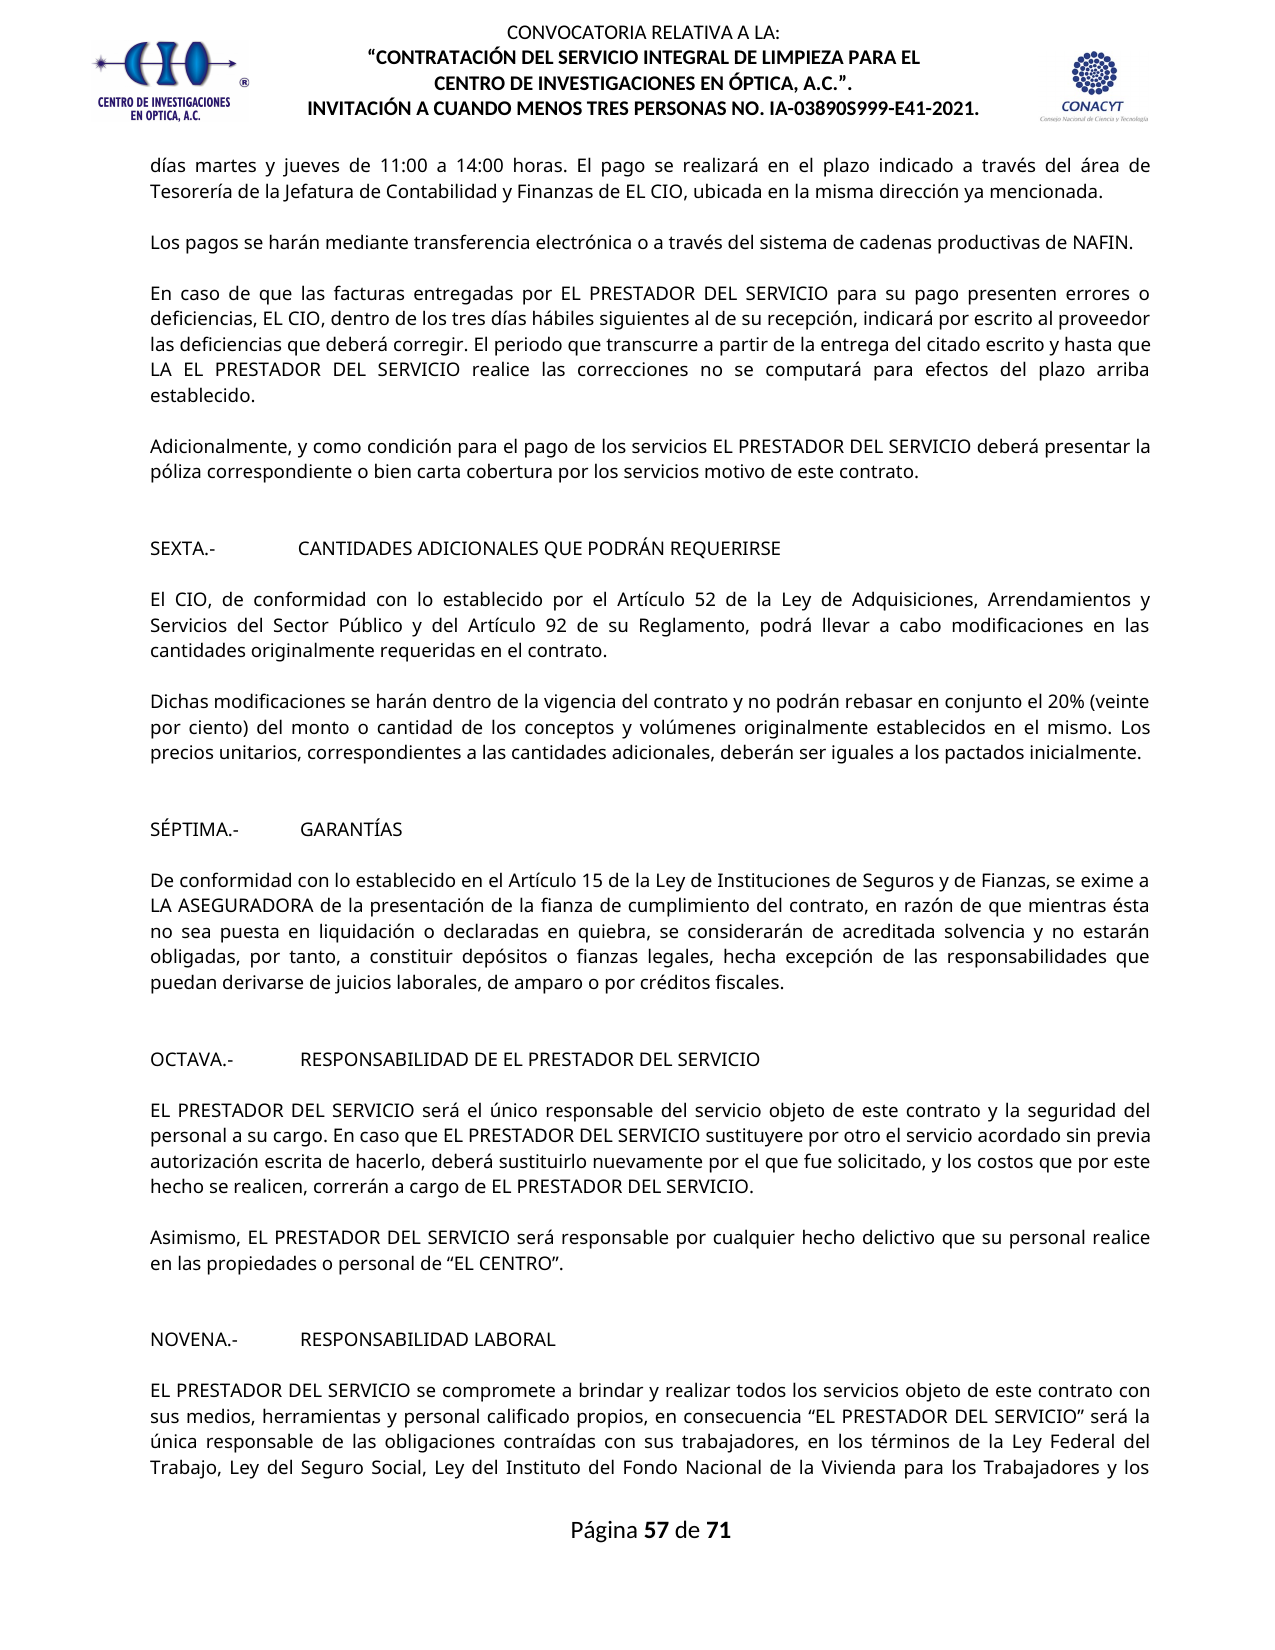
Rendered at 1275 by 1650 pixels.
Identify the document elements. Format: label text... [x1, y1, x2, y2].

text De conformidad con lo establecido en el Artículo 15 de la Ley de Instituciones de Seguros y de Fianzas, se exime a LA ASEGURADORA de la presentación de la fianza de cumplimiento del contrato, en razón de que mientras ésta no sea puesta en liquidación o declaradas en quiebra, se considerarán de acreditada solvencia y no estarán obligadas, por tanto, a constituir depósitos o fianzas legales, hecha excepción de las responsabilidades que puedan derivarse de juicios laborales, de amparo o por créditos fiscales. [150, 867, 1152, 995]
picture [1037, 51, 1149, 122]
text Los pagos se harán mediante transferencia electrónica o a través del sistema de cadenas productivas de NAFIN. [150, 229, 1152, 255]
text Asimismo, EL PRESTADOR DEL SERVICIO será responsable por cualquier hecho delictivo que su personal realice en las propiedades o personal de “EL CENTRO”. [150, 1224, 1152, 1276]
text NOVENA.- RESPONSABILIDAD LABORAL [150, 1327, 1152, 1352]
text OCTAVA.- RESPONSABILIDAD DE EL PRESTADOR DEL SERVICIO [150, 1046, 1152, 1071]
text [150, 153, 1152, 204]
text SÉPTIMA.- GARANTÍAS [150, 816, 1152, 842]
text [150, 1378, 1152, 1480]
text Adicionalmente, y como condición para el pago de los servicios EL PRESTADOR DEL SERVICIO deberá presentar la póliza correspondiente o bien carta cobertura por los servicios motivo de este contrato. [150, 433, 1152, 484]
text Dichas modificaciones se harán dentro de la vigencia del contrato y no podrán rebasar en conjunto el 20% (veinte por ciento) del monto o cantidad de los conceptos y volúmenes originalmente establecidos en el mismo. Los precios unitarios, correspondientes a las cantidades adicionales, deberán ser iguales a los pactados inicialmente. [150, 688, 1152, 765]
text SEXTA.- CANTIDADES ADICIONALES QUE PODRÁN REQUERIRSE [150, 535, 1152, 561]
text En caso de que las facturas entregadas por EL PRESTADOR DEL SERVICIO para su pago presenten errores o deficiencias, EL CIO, dentro de los tres días hábiles siguientes al de su recepción, indicará por escrito al proveedor las deficiencias que deberá corregir. El periodo que transcurre a partir de la entrega del citado escrito y hasta que LA EL PRESTADOR DEL SERVICIO realice las correcciones no se computará para efectos del plazo arriba establecido. [150, 280, 1152, 408]
picture [91, 40, 250, 122]
text EL PRESTADOR DEL SERVICIO será el único responsable del servicio objeto de este contrato y la seguridad del personal a su cargo. En caso que EL PRESTADOR DEL SERVICIO sustituyere por otro el servicio acordado sin previa autorización escrita de hacerlo, deberá sustituirlo nuevamente por el que fue solicitado, y los costos que por este hecho se realicen, correrán a cargo de EL PRESTADOR DEL SERVICIO. [150, 1097, 1152, 1199]
text El CIO, de conformidad con lo establecido por el Artículo 52 de la Ley de Adquisiciones, Arrendamientos y Servicios del Sector Público y del Artículo 92 de su Reglamento, podrá llevar a cabo modificaciones en las cantidades originalmente requeridas en el contrato. [150, 586, 1152, 663]
